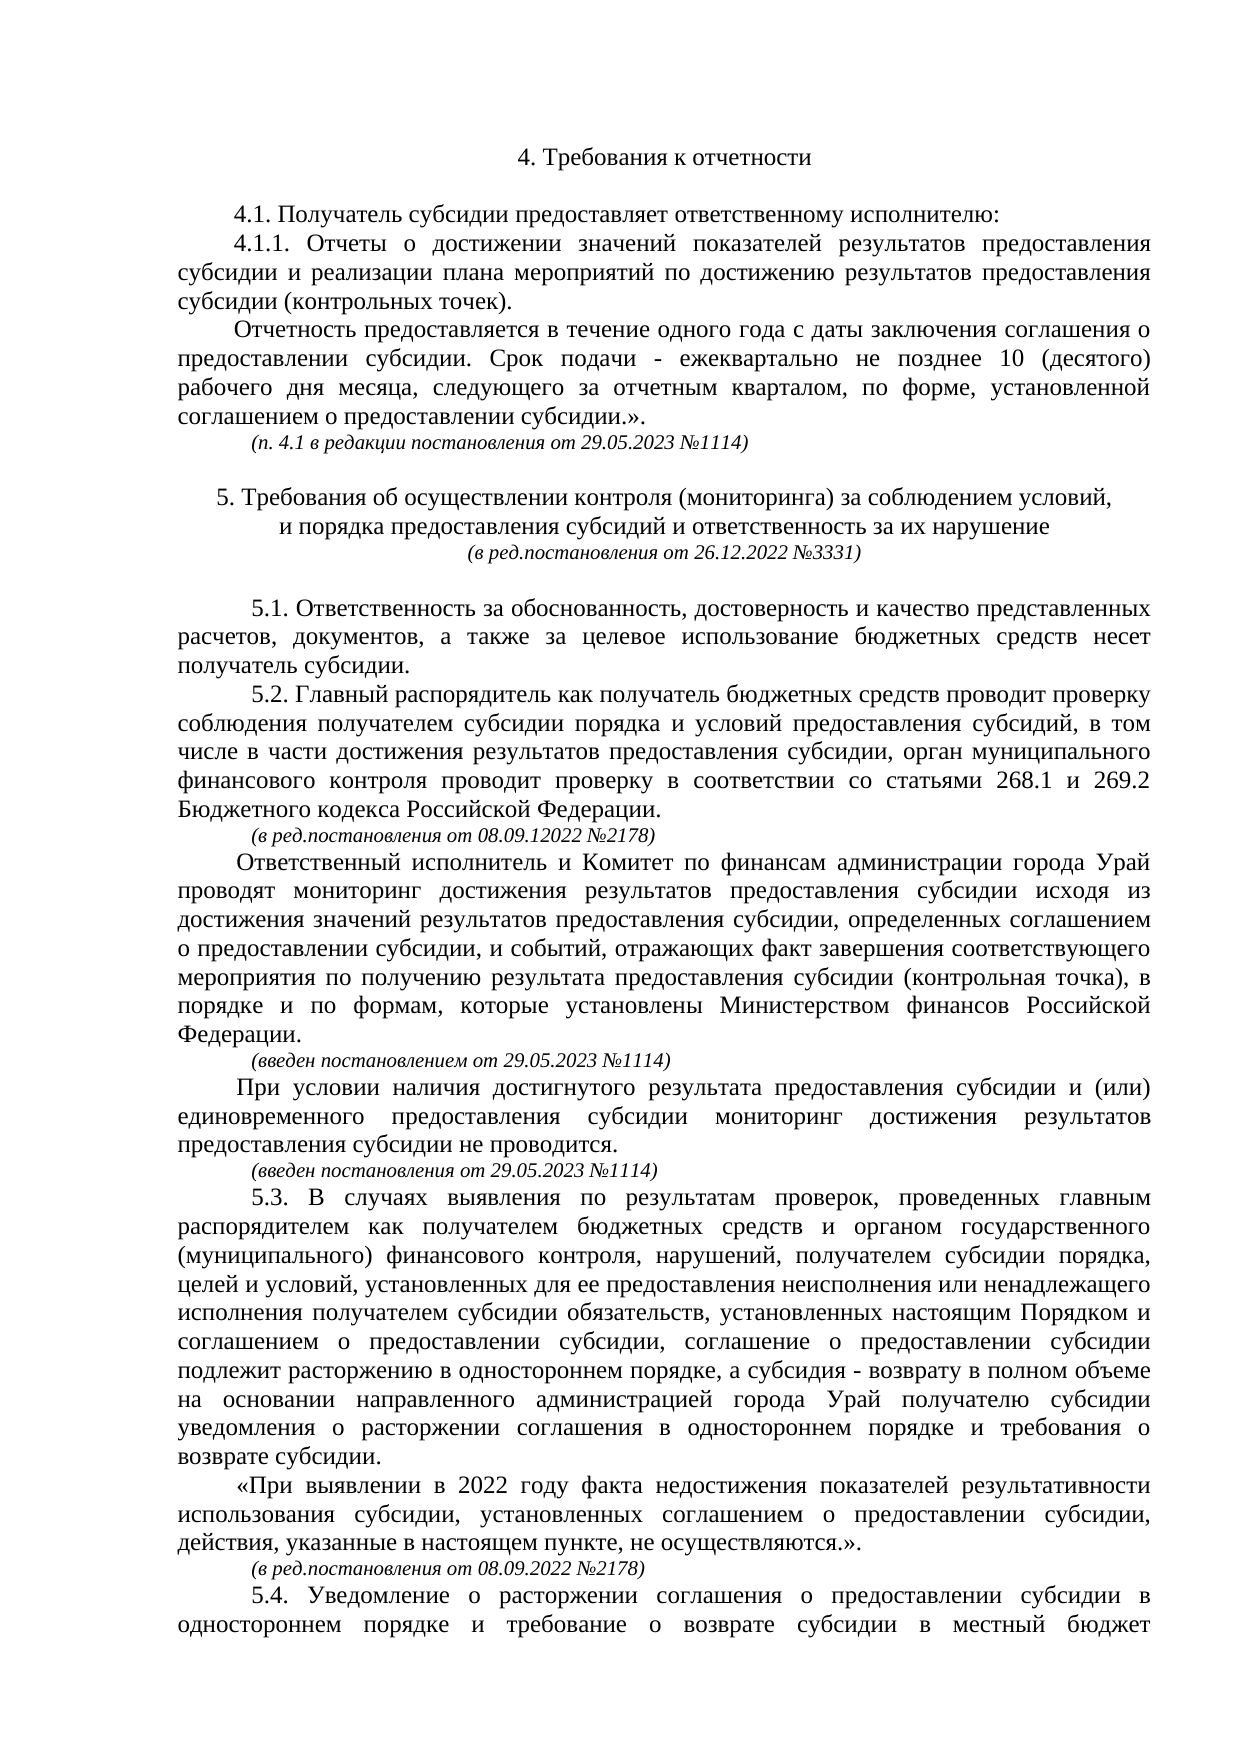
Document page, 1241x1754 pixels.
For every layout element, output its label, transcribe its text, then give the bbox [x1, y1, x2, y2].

text (в ред.постановления от 26.12.2022 №3331) [177, 540, 1152, 564]
text (введен постановлением от 29.05.2023 №1114) [177, 1048, 1152, 1072]
text 5.3. В случаях выявления по результатам проверок, проведенных главным распорядителем как получателем бюджетных средств и органом государственного (муниципального) финансового контроля, нарушений, получателем субсидии порядка, целей и условий, установленных для ее предоставления неисполнения или ненадлежащего исполнения получателем субсидии обязательств, установленных настоящим Порядком и соглашением о предоставлении субсидии, соглашение о предоставлении субсидии подлежит расторжению в одностороннем порядке, а субсидия - возврату в полном объеме на основании направленного администрацией города Урай получателю субсидии уведомления о расторжении соглашения в одностороннем порядке и требования о возврате субсидии. [177, 1182, 1152, 1470]
text 4.1. Получатель субсидии предоставляет ответственному исполнителю: [177, 199, 1152, 228]
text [177, 1580, 1152, 1638]
text (п. 4.1 в редакции постановления от 29.05.2023 №1114) [177, 429, 1152, 454]
text 5.2. Главный распорядитель как получатель бюджетных средств проводит проверку соблюдения получателем субсидии порядка и условий предоставления субсидий, в том числе в части достижения результатов предоставления субсидии, орган муниципального финансового контроля проводит проверку в соответствии со статьями 268.1 и 269.2 Бюджетного кодекса Российской Федерации. [177, 679, 1152, 823]
text Ответственный исполнитель и Комитет по финансам администрации города Урай проводят мониторинг достижения результатов предоставления субсидии исходя из достижения значений результатов предоставления субсидии, определенных соглашением о предоставлении субсидии, и событий, отражающих факт завершения соответствующего мероприятия по получению результата предоставления субсидии (контрольная точка), в порядке и по формам, которые установлены Министерством финансов Российской Федерации. [177, 847, 1152, 1048]
text «При выявлении в 2022 году факта недостижения показателей результативности использования субсидии, установленных соглашением о предоставлении субсидии, действия, указанные в настоящем пункте, не осуществляются.». [177, 1470, 1152, 1556]
text 5.1. Ответственность за обоснованность, достоверность и качество представленных расчетов, документов, а также за целевое использование бюджетных средств несет получатель субсидии. [177, 593, 1152, 679]
text (введен постановления от 29.05.2023 №1114) [177, 1158, 1152, 1182]
text (в ред.постановления от 08.09.2022 №2178) [177, 1556, 1152, 1580]
text 4.1.1. Отчеты о достижении значений показателей результатов предоставления субсидии и реализации плана мероприятий по достижению результатов предоставления субсидии (контрольных точек). [177, 228, 1152, 314]
text Отчетность предоставляется в течение одного года с даты заключения соглашения о предоставлении субсидии. Срок подачи - ежеквартально не позднее 10 (десятого) рабочего дня месяца, следующего за отчетным кварталом, по форме, установленной соглашением о предоставлении субсидии.». [177, 314, 1152, 429]
text При условии наличия достигнутого результата предоставления субсидии и (или) единовременного предоставления субсидии мониторинг достижения результатов предоставления субсидии не проводится. [177, 1072, 1152, 1158]
text (в ред.постановления от 08.09.12022 №2178) [177, 823, 1152, 847]
text 4. Требования к отчетности [177, 142, 1152, 171]
text и порядка предоставления субсидий и ответственность за их нарушение [177, 511, 1152, 540]
text 5. Требования об осуществлении контроля (мониторинга) за соблюдением условий, [177, 482, 1152, 511]
